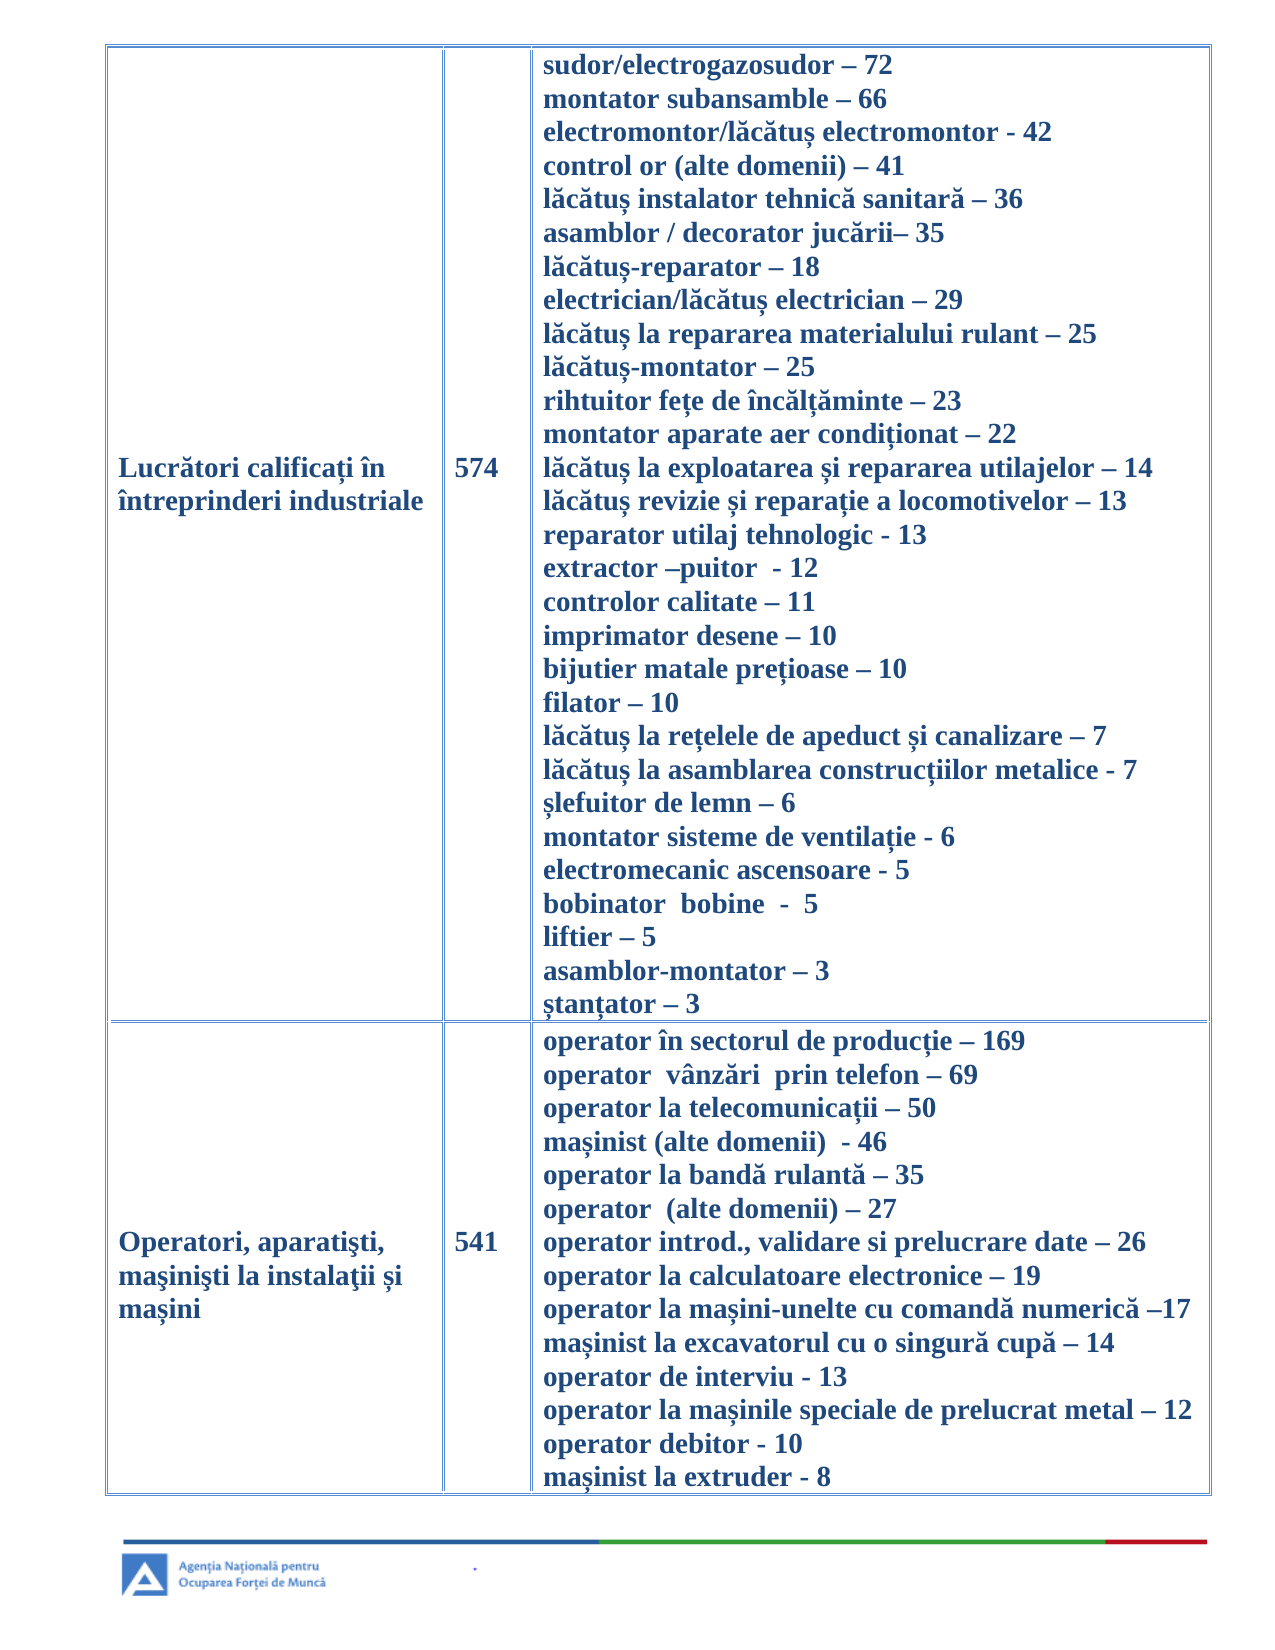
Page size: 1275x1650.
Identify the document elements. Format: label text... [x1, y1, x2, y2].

table_cell 541 [443, 1020, 532, 1493]
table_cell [532, 1020, 1211, 1493]
table_cell sudor/electrogazosudor – 72 montator subansamble – 66 electromontor/lăcătuș electromontor - 42 control or (alte domenii) – 41 lăcătuș instalator tehnică sanitară – 36 asamblor / decorator jucării– 35 lăcătuș-reparator – 18 electrician/lăcătuș electrician – 29 lăcătuș la repararea materialului rulant – 25 lăcătuș-montator – 25 rihtuitor fețe de încălțăminte – 23 montator aparate aer condiționat – 22 lăcătuș la exploatarea și repararea utilajelor – 14 lăcătuș revizie și reparație a locomotivelor – 13 reparator utilaj tehnologic - 13 extractor –puitor - 12 controlor calitate – 11 imprimator desene – 10 bijutier matale prețioase – 10 filator – 10 lăcătuș la rețelele de apeduct și canalizare – 7 lăcătuș la asamblarea construcțiilor metalice - 7 șlefuitor de lemn – 6 montator sisteme de ventilație - 6 electromecanic ascensoare - 5 bobinator bobine - 5 liftier – 5 asamblor-montator – 3 ștanțator – 3 [532, 48, 1209, 1020]
table_cell Lucrători calificați în întreprinderi industriale [108, 48, 443, 1020]
table_cell 574 [443, 45, 532, 1020]
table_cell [107, 1020, 443, 1493]
picture [118, 1534, 1208, 1605]
